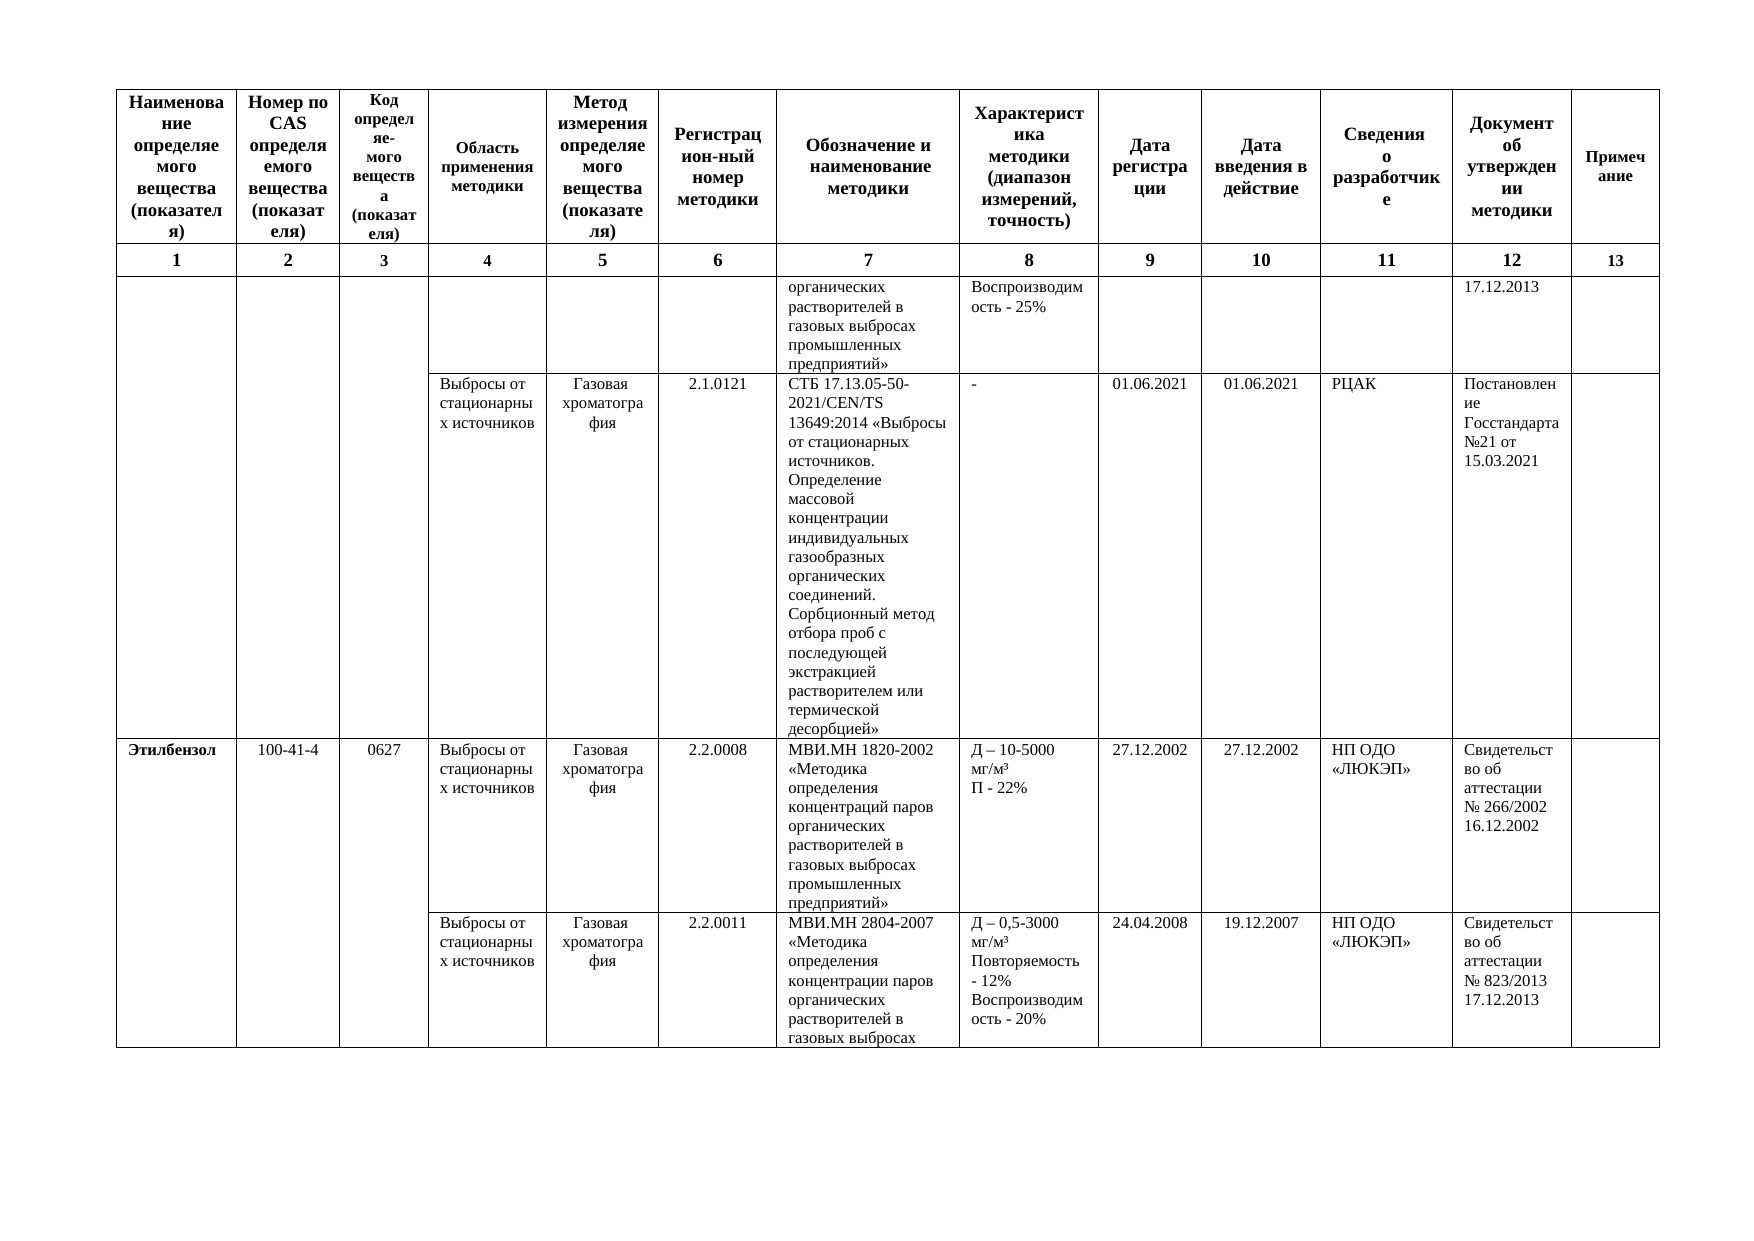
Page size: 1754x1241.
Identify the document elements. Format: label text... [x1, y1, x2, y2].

table_header Примечание [1572, 90, 1659, 243]
table_header Дата регистрации [1099, 90, 1201, 243]
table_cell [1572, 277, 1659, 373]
table_cell 8 [960, 244, 1098, 276]
table_cell 10 [1202, 244, 1320, 276]
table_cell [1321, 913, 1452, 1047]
table_header Документ об утверждении методики [1453, 90, 1571, 243]
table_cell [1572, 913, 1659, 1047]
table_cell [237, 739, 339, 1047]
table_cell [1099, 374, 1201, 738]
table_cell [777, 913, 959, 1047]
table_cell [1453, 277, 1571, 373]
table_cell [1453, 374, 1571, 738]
table_cell 9 [1099, 244, 1201, 276]
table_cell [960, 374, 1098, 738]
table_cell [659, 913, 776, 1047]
table_cell 5 [547, 244, 658, 276]
table_cell 12 [1453, 244, 1571, 276]
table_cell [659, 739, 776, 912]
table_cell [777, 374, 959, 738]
table_header Наименование определяемого вещества (показателя) [117, 90, 236, 243]
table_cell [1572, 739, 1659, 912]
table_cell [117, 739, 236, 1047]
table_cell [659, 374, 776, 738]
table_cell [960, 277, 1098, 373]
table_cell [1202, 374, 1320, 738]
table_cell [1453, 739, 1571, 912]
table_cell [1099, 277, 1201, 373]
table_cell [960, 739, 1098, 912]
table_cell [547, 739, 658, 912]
table_header Метод измерения определяемого вещества (показателя) [547, 90, 658, 243]
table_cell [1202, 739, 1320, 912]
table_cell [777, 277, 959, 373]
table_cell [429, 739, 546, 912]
table_cell 13 [1572, 244, 1659, 276]
table_cell 3 [340, 244, 428, 276]
table_header Сведения о разработчике [1321, 90, 1452, 243]
table_header Характеристика методики (диапазон измерений, точность) [960, 90, 1098, 243]
table_header Код определяе- мого вещества (показателя) [340, 90, 428, 243]
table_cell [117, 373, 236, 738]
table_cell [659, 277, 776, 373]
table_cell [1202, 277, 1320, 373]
table_header Обозначение и наименование методики [777, 90, 959, 243]
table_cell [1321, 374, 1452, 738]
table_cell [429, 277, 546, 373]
table_header Номер по CAS определяемого вещества (показателя) [237, 90, 339, 243]
table_cell 7 [777, 244, 959, 276]
table_cell 4 [429, 244, 546, 276]
table_cell 2 [237, 244, 339, 276]
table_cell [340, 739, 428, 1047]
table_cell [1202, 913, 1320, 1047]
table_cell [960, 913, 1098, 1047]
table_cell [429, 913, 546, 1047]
table_header Дата введения в действие [1202, 90, 1320, 243]
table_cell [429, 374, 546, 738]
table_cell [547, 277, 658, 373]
table_cell 6 [659, 244, 776, 276]
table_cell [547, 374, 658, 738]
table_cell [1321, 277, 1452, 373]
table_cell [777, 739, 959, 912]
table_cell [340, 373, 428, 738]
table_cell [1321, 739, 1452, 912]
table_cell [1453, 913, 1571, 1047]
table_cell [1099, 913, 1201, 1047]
table_cell 1 [117, 244, 236, 276]
table_header Регистрацион-ный номер методики [659, 90, 776, 243]
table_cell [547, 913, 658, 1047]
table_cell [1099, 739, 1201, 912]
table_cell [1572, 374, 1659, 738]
table_cell 11 [1321, 244, 1452, 276]
table_header Область применения методики [429, 90, 546, 243]
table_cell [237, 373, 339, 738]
